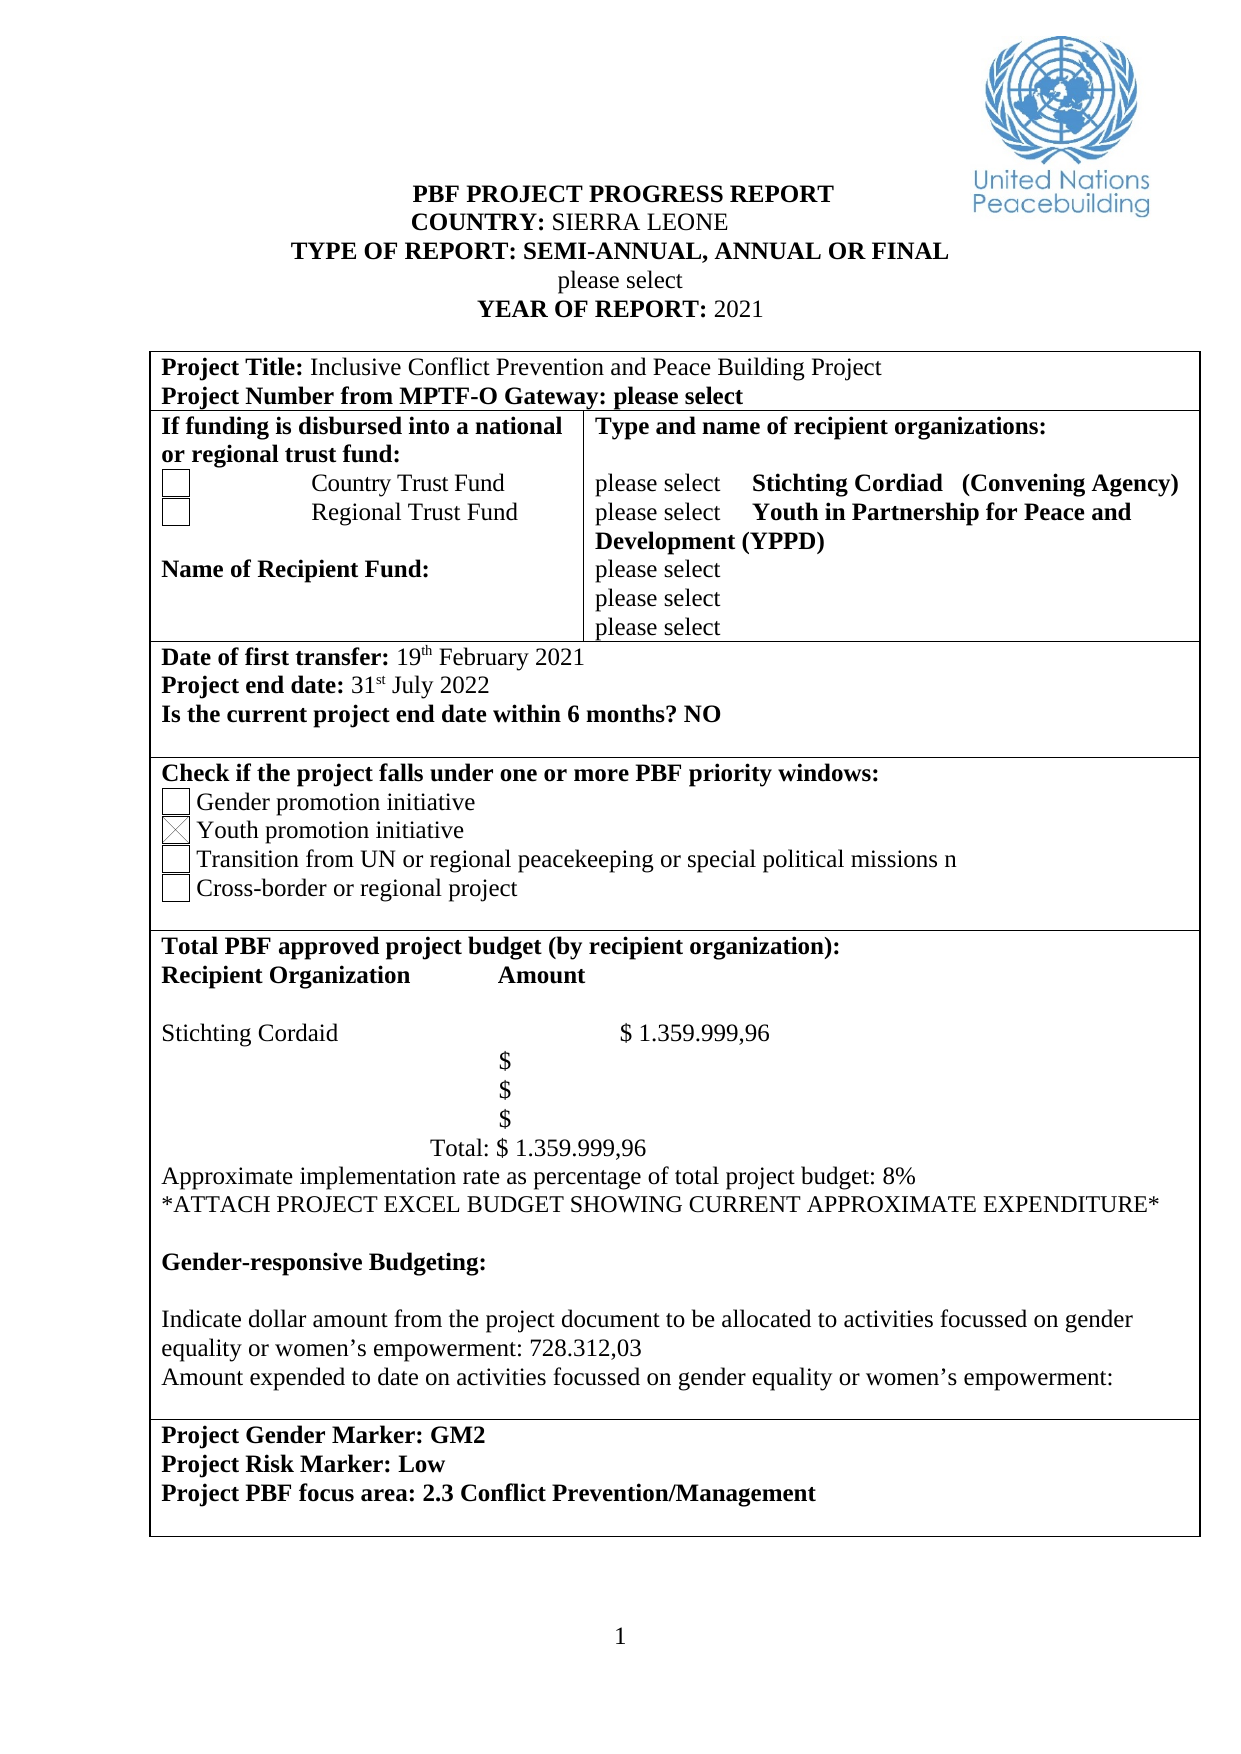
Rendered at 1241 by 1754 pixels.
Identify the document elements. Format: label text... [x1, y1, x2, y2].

table_cell Date of first transfer: 19th February 2021 Project end date: 31st July 2022 Is the current project end date within 6 months? NO [151, 642, 1199, 757]
text COUNTRY: SIERRA LEONE [187, 207, 1053, 236]
picture [970, 36, 1152, 221]
table_cell Total PBF approved project budget (by recipient organization): Recipient Organization Amount Stichting Cordaid $ 1.359.999,96 $ $ $ Total: $ 1.359.999,96 Approximate implementation rate as percentage of total project budget: 8% *ATTACH PROJECT EXCEL BUDGET SHOWING CURRENT APPROXIMATE EXPENDITURE* Gender-responsive Budgeting: Indicate dollar amount from the project document to be allocated to activities focussed on gender equality or women’s empowerment: 728.312,03 Amount expended to date on activities focussed on gender equality or women’s empowerment: [151, 931, 1199, 1419]
table_cell Check if the project falls under one or more PBF priority windows: Gender promotion initiative Youth promotion initiative Transition from UN or regional peacekeeping or special political missions n Cross-border or regional project [151, 758, 1199, 930]
table_header Project Title: Inclusive Conflict Prevention and Peace Building Project Project Number from MPTF-O Gateway: [151, 352, 1199, 410]
table_cell Project Gender Marker: Project Risk Marker: Project PBF focus area: [151, 1420, 1199, 1536]
text YEAR of report: 2021 [187, 294, 1053, 322]
text TYPE OF REPORT: semi-annual, annual OR FINAL [187, 236, 1053, 265]
table_cell If funding is disbursed into a national or regional trust fund: Country Trust Fund Regional Trust Fund Name of Recipient Fund: [151, 411, 583, 641]
list PBF PROJECT progress report [187, 179, 970, 207]
table_cell Type and name of recipient organizations: Stichting Cordiad (Convening Agency) Youth in Partnership for Peace and Development (YPPD) [584, 411, 1199, 641]
